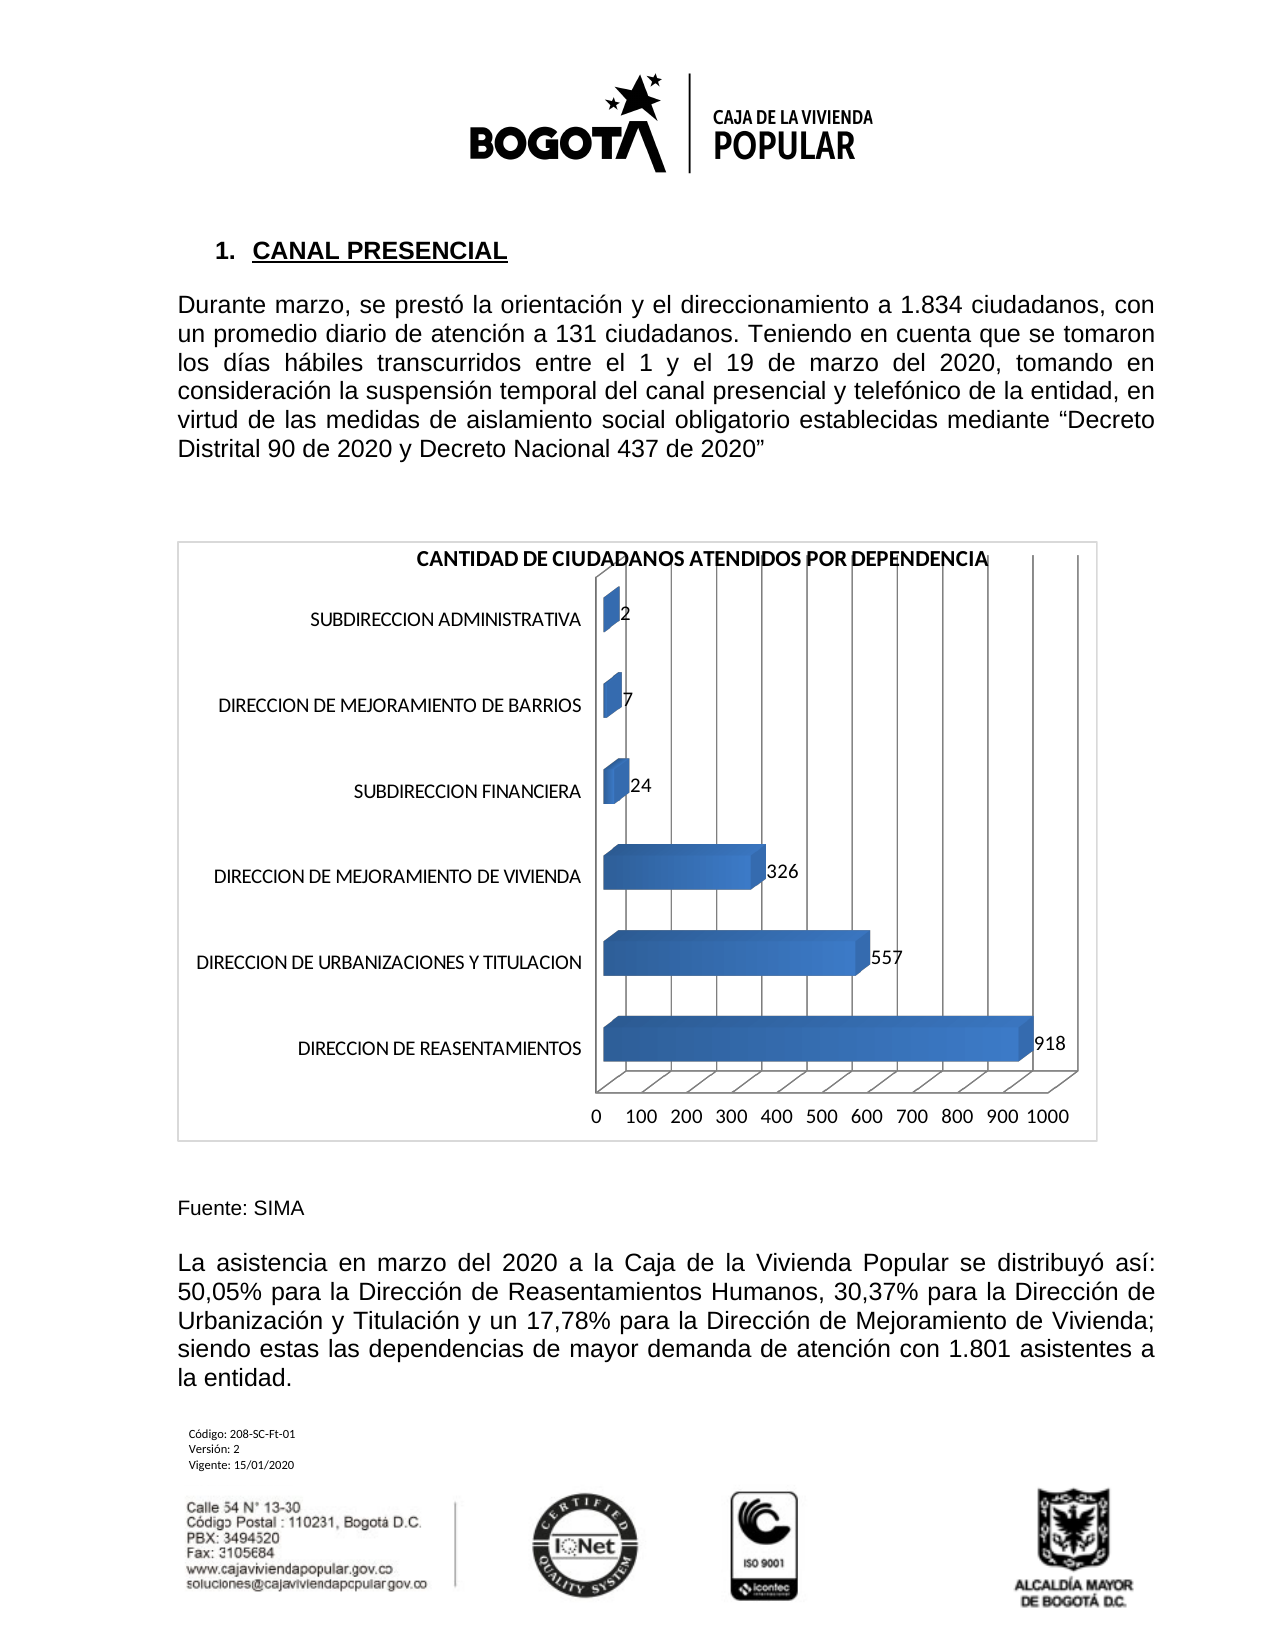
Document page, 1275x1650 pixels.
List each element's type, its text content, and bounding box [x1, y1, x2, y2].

picture [110, 1432, 885, 1624]
text La asistencia en marzo del 2020 a la Caja de la Vivienda Popular se distribuyó así: 50,05% para la Dirección de Reasentamientos Humanos, 30,37% para la Dirección de Urbanización y Titulación y un 17,78% para la Dirección de Mejoramiento de Vivienda; siendo estas las dependencias de mayor demanda de atención con 1.801 asistentes a la entidad. [177, 1248, 1157, 1392]
text Durante marzo, se prestó la orientación y el direccionamiento a 1.834 ciudadanos, con un promedio diario de atención a 131 ciudadanos. Teniendo en cuenta que se tomaron los días hábiles transcurridos entre el 1 y el 19 de marzo del 2020, tomando en consideración la suspensión temporal del canal presencial y telefónico de la entidad, en virtud de las medidas de aislamiento social obligatorio establecidas mediante “Decreto Distrital 90 de 2020 y Decreto Nacional 437 de 2020” [177, 290, 1157, 462]
picture [461, 73, 873, 189]
list CANAL PRESENCIAL [215, 236, 1157, 265]
text Fuente: SIMA [177, 1196, 1157, 1219]
picture [953, 1418, 1200, 1624]
